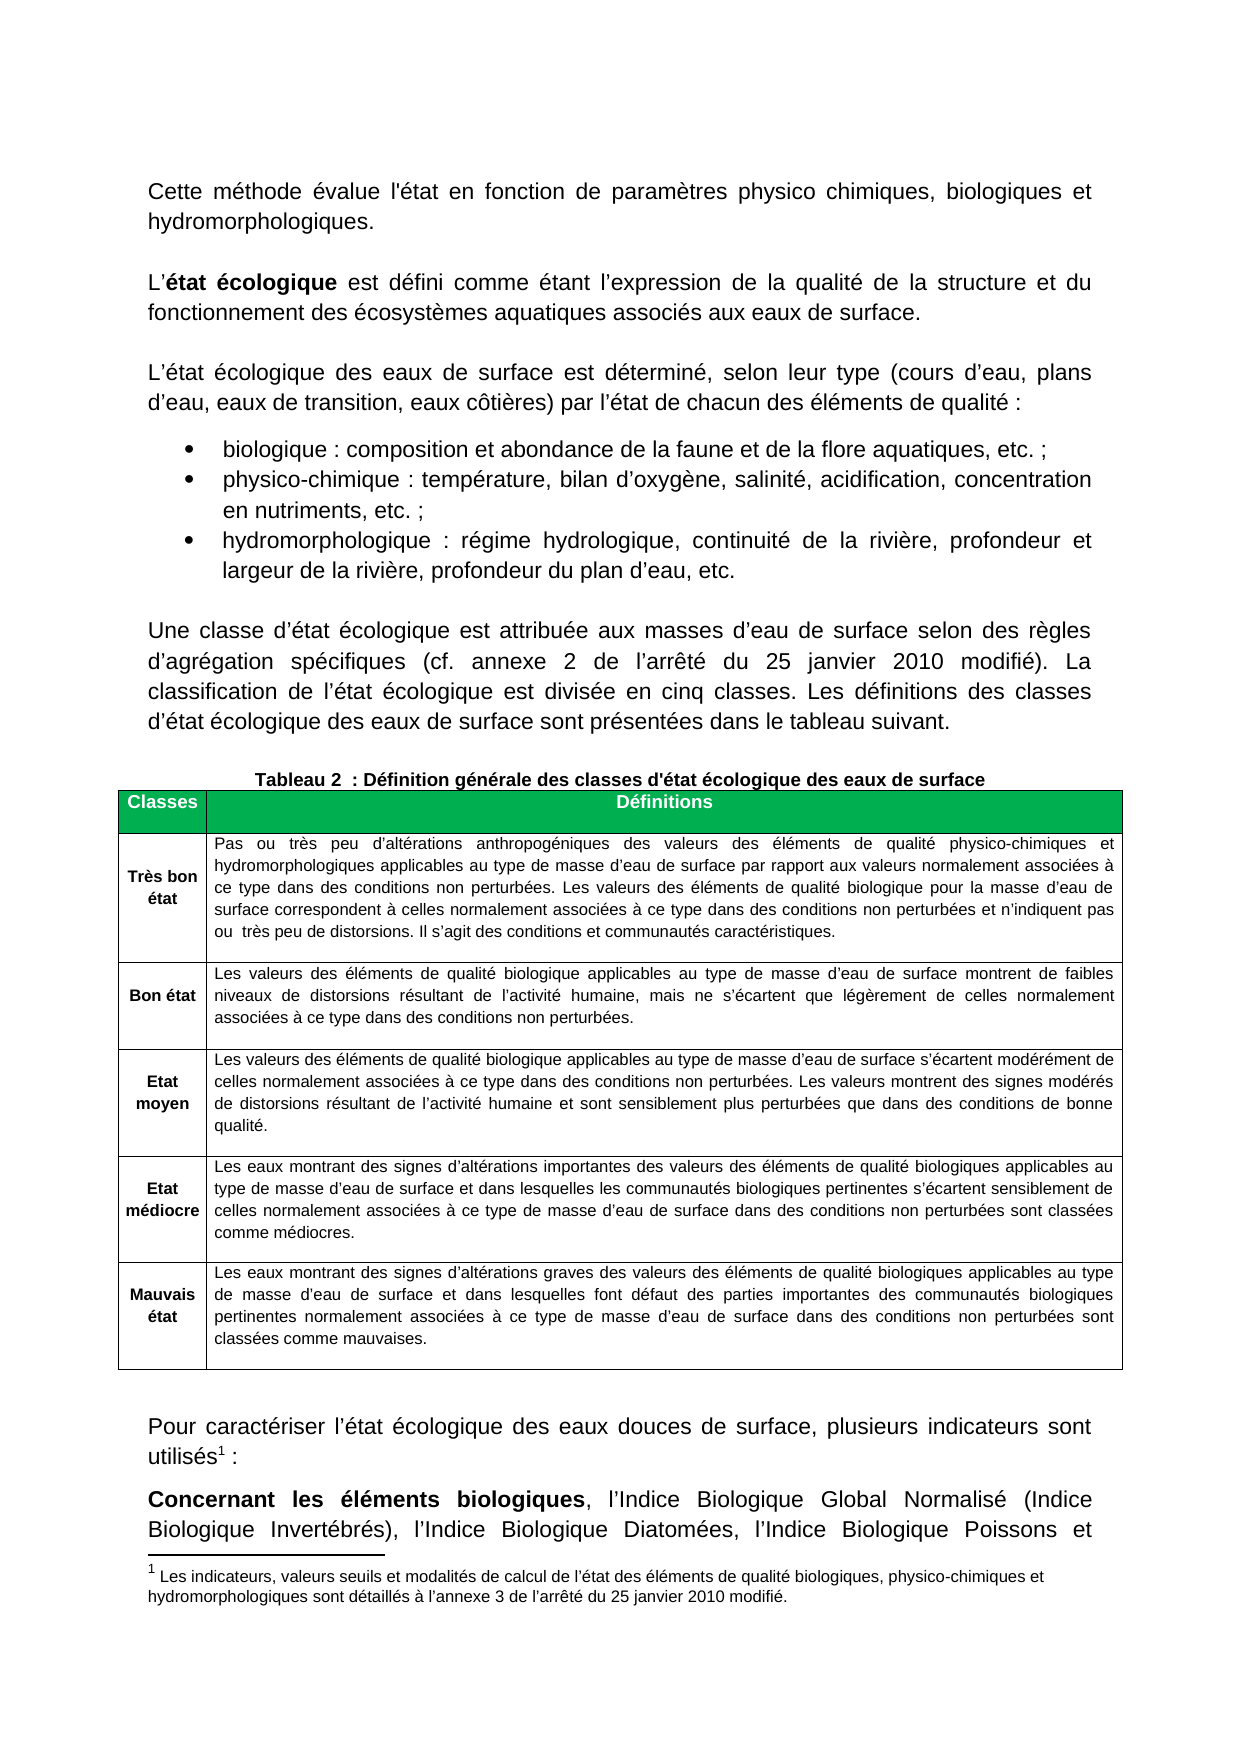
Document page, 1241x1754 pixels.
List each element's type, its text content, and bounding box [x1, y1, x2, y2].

table_cell Les valeurs des éléments de qualité biologique applicables au type de masse d’eau de surface s’écartent modérément de celles normalement associées à ce type dans des conditions non perturbées. Les valeurs montrent des signes modérés de distorsions résultant de l’activité humaine et sont sensiblement plus perturbées que dans des conditions de bonne qualité. [207, 1050, 1122, 1156]
table_cell Etat moyen [119, 1050, 206, 1156]
table_cell Les eaux montrant des signes d’altérations graves des valeurs des éléments de qualité biologiques applicables au type de masse d’eau de surface et dans lesquelles font défaut des parties importantes des communautés biologiques pertinentes normalement associées à ce type de masse d’eau de surface dans des conditions non perturbées sont classées comme mauvaises. [207, 1263, 1122, 1369]
text L’état écologique des eaux de surface est déterminé, selon leur type (cours d’eau, plans d’eau, eaux de transition, eaux côtières) par l’état de chacun des éléments de qualité : [148, 359, 1093, 416]
list biologique : composition et abondance de la faune et de la flore aquatiques, etc. ; [185, 436, 1093, 462]
table_cell Etat médiocre [119, 1157, 206, 1262]
text Une classe d’état écologique est attribuée aux masses d’eau de surface selon des règles d’agrégation spécifiques (cf. annexe 2 de l’arrêté du 25 janvier 2010 modifié). La classification de l’état écologique est divisée en cinq classes. Les définitions des classes d’état écologique des eaux de surface sont présentées dans le tableau suivant. [148, 617, 1093, 734]
table_cell Les valeurs des éléments de qualité biologique applicables au type de masse d’eau de surface montrent de faibles niveaux de distorsions résultant de l’activité humaine, mais ne s’écartent que légèrement de celles normalement associées à ce type dans des conditions non perturbées. [207, 963, 1122, 1049]
table_cell Très bon état [119, 834, 206, 962]
table_header Classes [119, 791, 206, 833]
text L’état écologique est défini comme étant l’expression de la qualité de la structure et du fonctionnement des écosystèmes aquatiques associés aux eaux de surface. [148, 268, 1093, 325]
table_cell Bon état [119, 963, 206, 1049]
table_header Définitions [207, 791, 1122, 833]
table_cell Pas ou très peu d’altérations anthropogéniques des valeurs des éléments de qualité physico-chimiques et hydromorphologiques applicables au type de masse d’eau de surface par rapport aux valeurs normalement associées à ce type dans des conditions non perturbées. Les valeurs des éléments de qualité biologique pour la masse d’eau de surface correspondent à celles normalement associées à ce type dans des conditions non perturbées et n’indiquent pas ou très peu de distorsions. Il s’agit des conditions et communautés caractéristiques. [207, 834, 1122, 962]
list physico-chimique : température, bilan d’oxygène, salinité, acidification, concentration en nutriments, etc. ; [185, 466, 1093, 523]
text Cette méthode évalue l'état en fonction de paramètres physico chimiques, biologiques et hydromorphologiques. [148, 178, 1093, 234]
table_cell Les eaux montrant des signes d’altérations importantes des valeurs des éléments de qualité biologiques applicables au type de masse d’eau de surface et dans lesquelles les communautés biologiques pertinentes s’écartent sensiblement de celles normalement associées à ce type de masse d’eau de surface dans des conditions non perturbées sont classées comme médiocres. [207, 1157, 1122, 1262]
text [148, 1486, 1093, 1542]
text Pour caractériser l’état écologique des eaux douces de surface, plusieurs indicateurs sont utilisés : [148, 1413, 1093, 1469]
list hydromorphologique : régime hydrologique, continuité de la rivière, profondeur et largeur de la rivière, profondeur du plan d’eau, etc. [185, 527, 1093, 583]
table_cell Mauvais état [119, 1263, 206, 1369]
